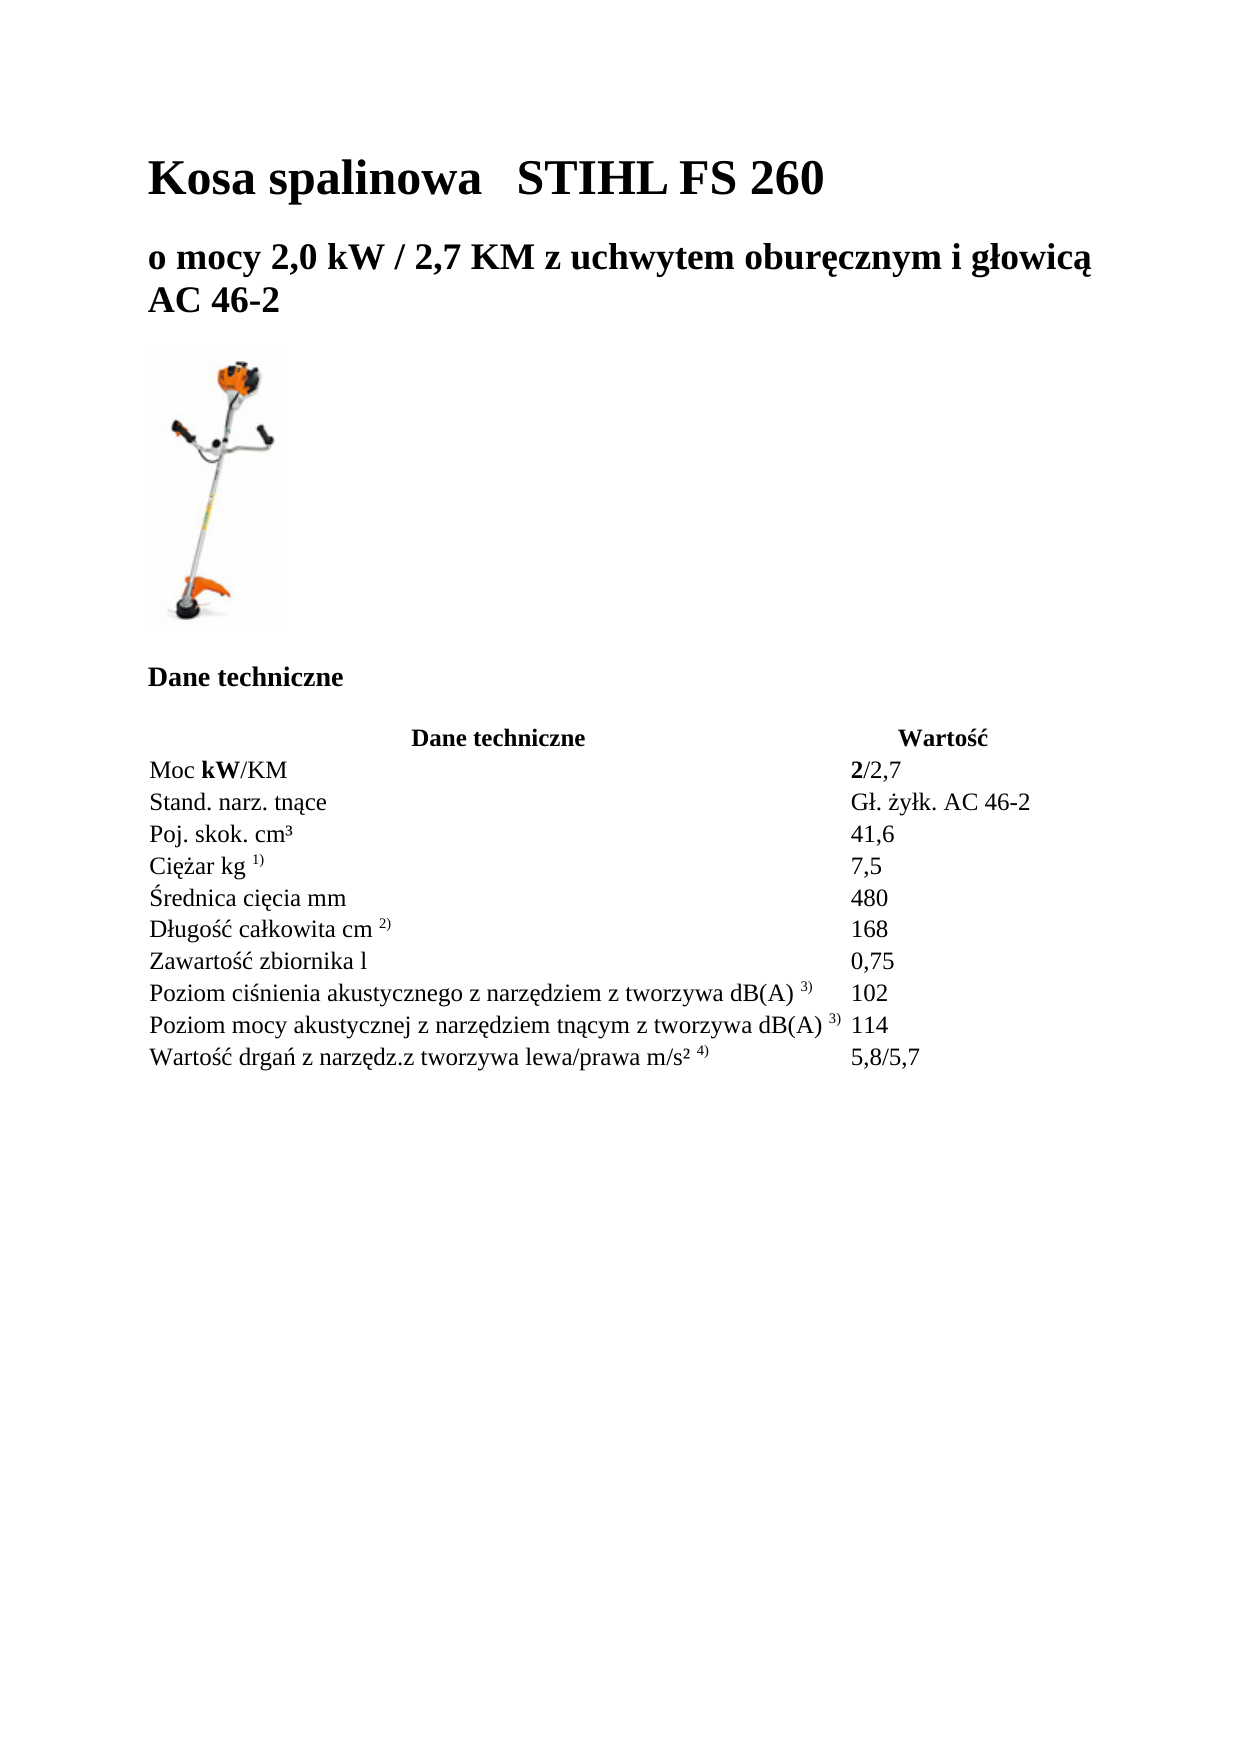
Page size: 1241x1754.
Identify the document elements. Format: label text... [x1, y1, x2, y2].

table_cell Stand. narz. tnące [148, 785, 849, 817]
text o mocy 2,0 kW / 2,7 KM z uchwytem oburęcznym i głowicą AC 46-2 [148, 234, 1093, 321]
table_cell Długość całkowita cm 2) [148, 913, 849, 945]
table_cell Wartość drgań z narzędz.z tworzywa lewa/prawa m/s² 4) [148, 1040, 849, 1072]
table_cell Moc kW/KM [148, 754, 849, 785]
table_cell 2/2,7 [849, 754, 1037, 785]
table_cell 102 [849, 977, 1037, 1008]
table_cell 480 [849, 881, 1037, 913]
table_cell Poj. skok. cm³ [148, 817, 849, 849]
table_cell 5,8/5,7 [849, 1040, 1037, 1072]
table_cell Poziom ciśnienia akustycznego z narzędziem z tworzywa dB(A) 3) [148, 977, 849, 1008]
table_cell 114 [849, 1009, 1037, 1040]
table_cell 41,6 [849, 817, 1037, 849]
text Dane techniczne [148, 660, 1093, 692]
table_header Wartość [849, 722, 1037, 753]
table_cell Zawartość zbiornika l [148, 945, 849, 977]
table_cell 168 [849, 913, 1037, 945]
text Kosa spalinowa STIHL FS 260 [148, 148, 1093, 205]
table_header Dane techniczne [148, 722, 849, 753]
picture [147, 349, 289, 631]
table_cell Średnica cięcia mm [148, 881, 849, 913]
table_cell 0,75 [849, 945, 1037, 977]
table_cell 7,5 [849, 849, 1037, 881]
table_cell Gł. żyłk. AC 46-2 [849, 785, 1037, 817]
table_cell Ciężar kg 1) [148, 849, 849, 881]
table_cell Poziom mocy akustycznej z narzędziem tnącym z tworzywa dB(A) 3) [148, 1009, 849, 1040]
